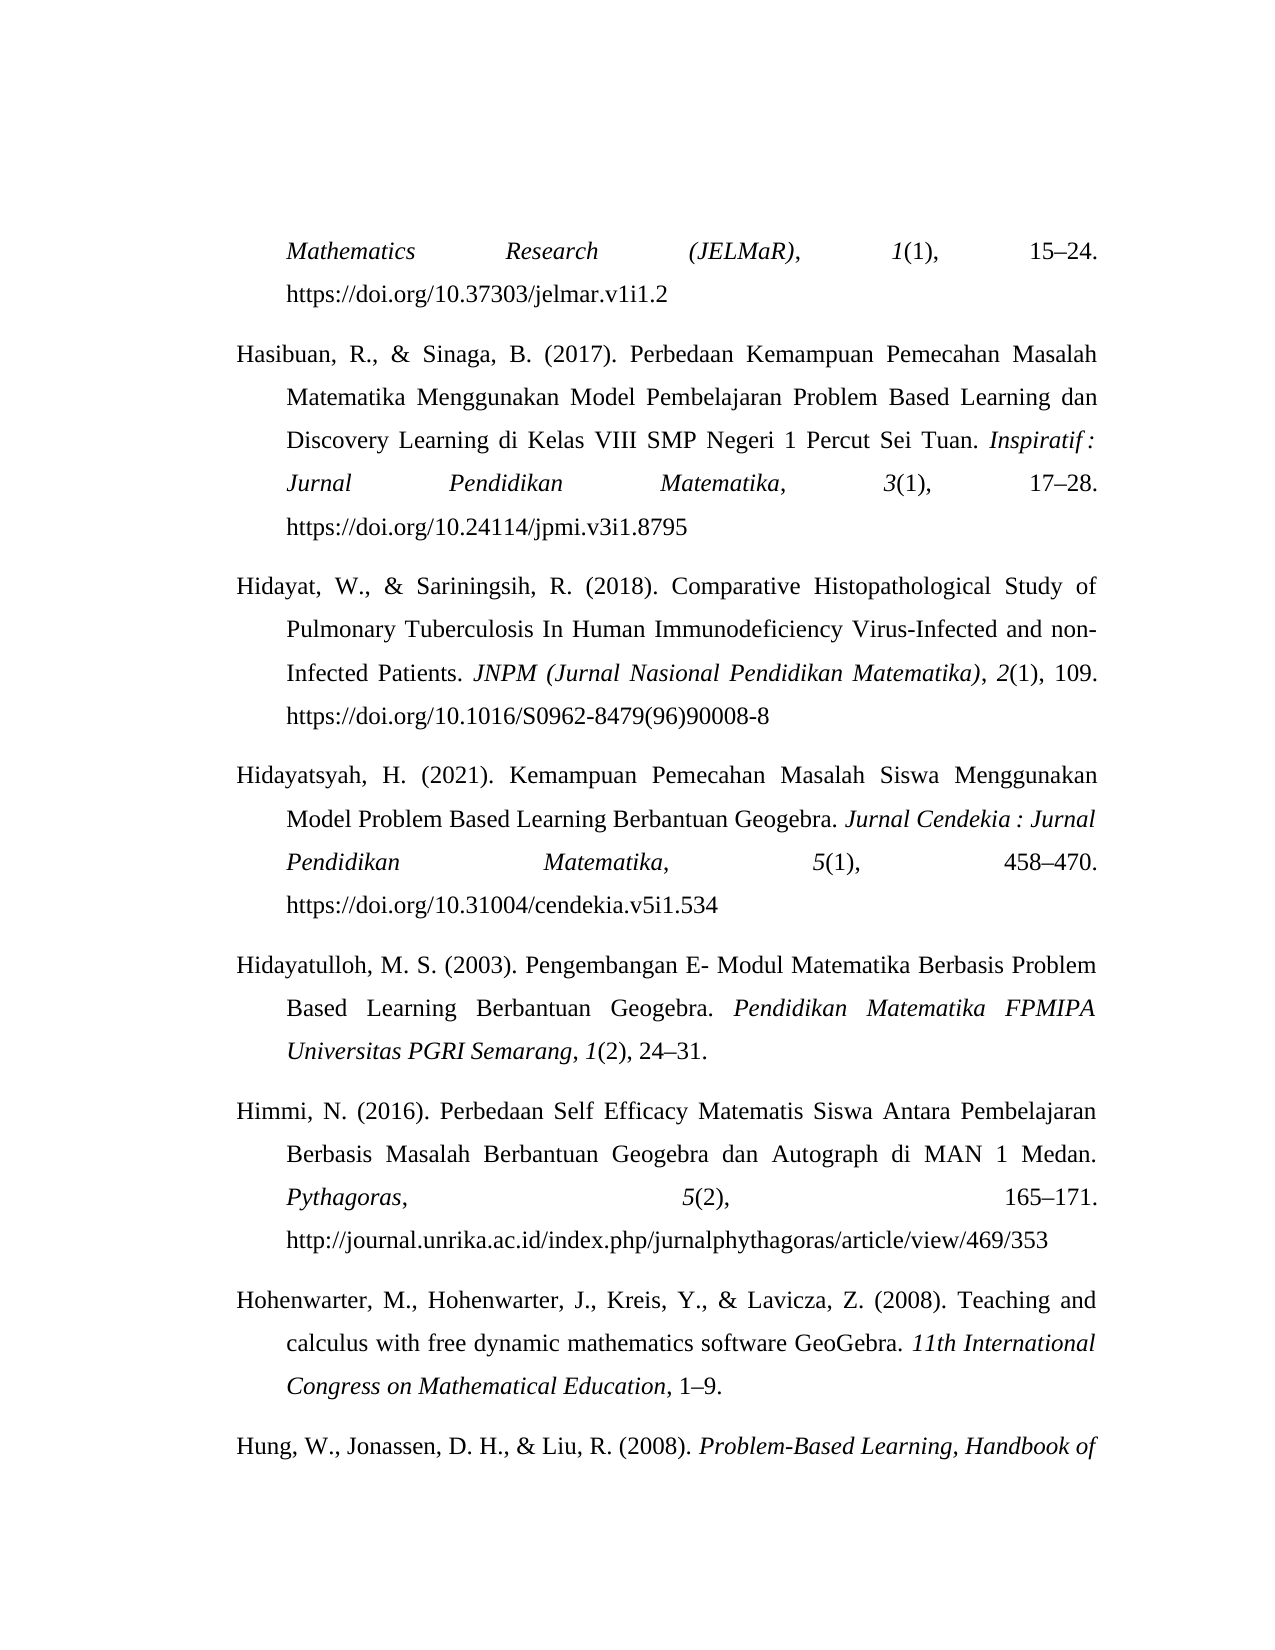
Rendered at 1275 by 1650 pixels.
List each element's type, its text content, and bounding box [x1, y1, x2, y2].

text Hohenwarter, M., Hohenwarter, J., Kreis, Y., & Lavicza, Z. (2008). Teaching and calculus with free dynamic mathematics software GeoGebra. 11th International Congress on Mathematical Education, 1–9. [236, 1285, 1098, 1400]
text Hasibuan, R., & Sinaga, B. (2017). Perbedaan Kemampuan Pemecahan Masalah Matematika Menggunakan Model Pembelajaran Problem Based Learning dan Discovery Learning di Kelas VIII SMP Negeri 1 Percut Sei Tuan. Inspiratif : Jurnal Pendidikan Matematika, 3(1), 17–28. https://doi.org/10.24114/jpmi.v3i1.8795 [236, 339, 1098, 540]
text Himmi, N. (2016). Perbedaan Self Efficacy Matematis Siswa Antara Pembelajaran Berbasis Masalah Berbantuan Geogebra dan Autograph di MAN 1 Medan. Pythagoras, 5(2), 165–171. http://journal.unrika.ac.id/index.php/jurnalphythagoras/article/view/469/353 [236, 1096, 1098, 1254]
text Hidayatulloh, M. S. (2003). Pengembangan E- Modul Matematika Berbasis Problem Based Learning Berbantuan Geogebra. Pendidikan Matematika FPMIPA Universitas PGRI Semarang, 1(2), 24–31. [236, 950, 1098, 1065]
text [236, 236, 1098, 308]
text Hidayat, W., & Sariningsih, R. (2018). Comparative Histopathological Study of Pulmonary Tuberculosis In Human Immunodeficiency Virus-Infected and non-Infected Patients. JNPM (Jurnal Nasional Pendidikan Matematika), 2(1), 109. https://doi.org/10.1016/S0962-8479(96)90008-8 [236, 571, 1098, 729]
text Hidayatsyah, H. (2021). Kemampuan Pemecahan Masalah Siswa Menggunakan Model Problem Based Learning Berbantuan Geogebra. Jurnal Cendekia : Jurnal Pendidikan Matematika, 5(1), 458–470. https://doi.org/10.31004/cendekia.v5i1.534 [236, 761, 1098, 919]
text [236, 1431, 1098, 1460]
